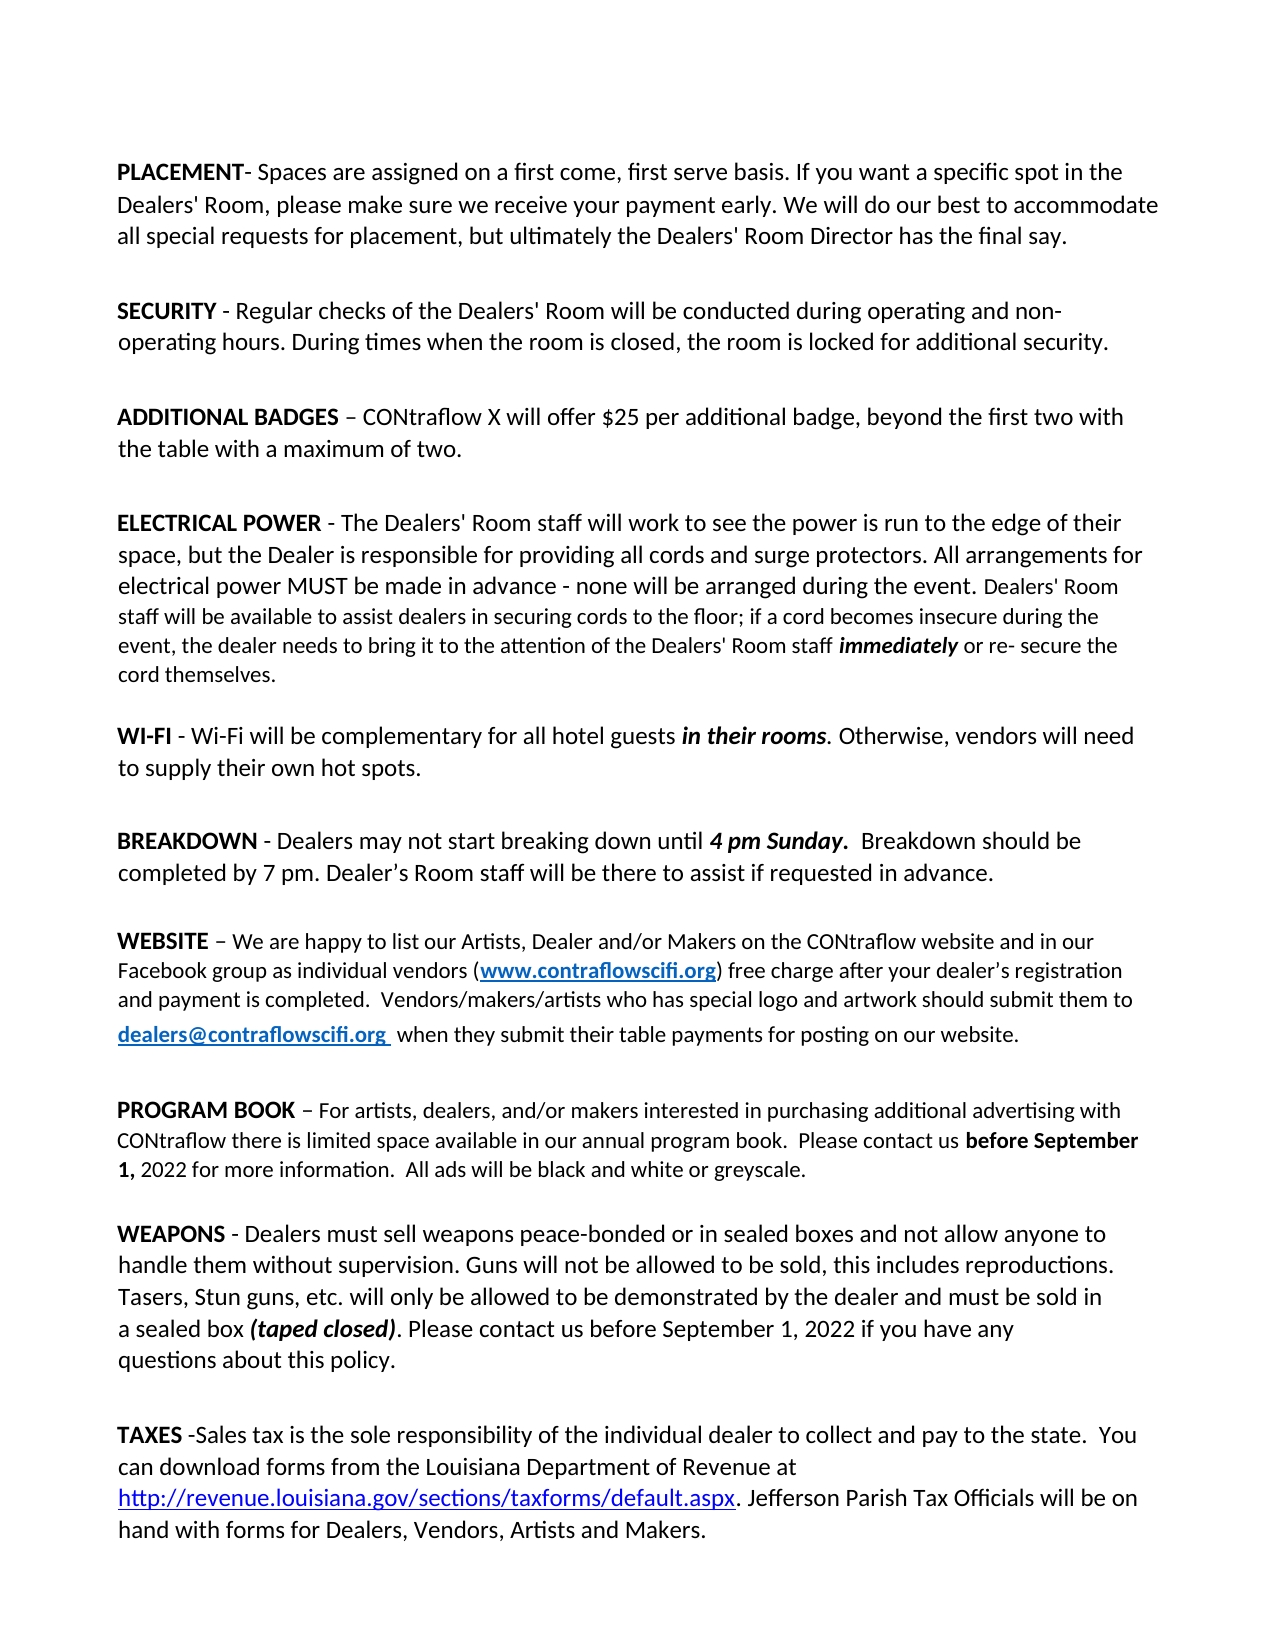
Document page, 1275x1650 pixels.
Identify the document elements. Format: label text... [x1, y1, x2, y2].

text TAXES -Sales tax is the sole responsibility of the individual dealer to collect and pay to the state. You can download forms from the Louisiana Department of Revenue at http://revenue.louisiana.gov/sections/taxforms/default.aspx. Jefferson Parish Tax Officials will be on hand with forms for Dealers, Vendors, Artists and Makers. [117, 1419, 1140, 1545]
text CONtraflow there is limited space available in our annual program book. Please contact us before September 1, 2022 for more information. All ads will be black and white or greyscale. [117, 1126, 1140, 1183]
text WI-FI - Wi-Fi will be complementary for all hotel guests in their rooms. Otherwise, vendors will need to supply their own hot spots. [117, 720, 1161, 782]
text BREAKDOWN - Dealers may not start breaking down until 4 pm Sunday. Breakdown should be completed by 7 pm. Dealer’s Room staff will be there to assist if requested in advance. [117, 825, 1150, 887]
text WEAPONS - Dealers must sell weapons peace-bonded or in sealed boxes and not allow anyone to handle them without supervision. Guns will not be allowed to be sold, this includes reproductions. Tasers, Stun guns, etc. will only be allowed to be demonstrated by the dealer and must be sold in a sealed box (taped closed). Please contact us before September 1, 2022 if you have any questions about this policy. [117, 1218, 1116, 1375]
text ELECTRICAL POWER - The Dealers' Room staff will work to see the power is run to the edge of their space, but the Dealer is responsible for providing all cords and surge protectors. All arrangements for electrical power MUST be made in advance - none will be arranged during the event. Dealers' Room staff will be available to assist dealers in securing cords to the floor; if a cord becomes insecure during the event, the dealer needs to bring it to the attention of the Dealers' Room staff immediately or re- secure the cord themselves. [117, 507, 1150, 688]
text PLACEMENT- Spaces are assigned on a first come, first serve basis. If you want a specific spot in the [106, 157, 1150, 187]
text WEBSITE – We are happy to list our Artists, Dealer and/or Makers on the CONtraflow website and in our Facebook group as individual vendors (www.contraflowscifi.org) free charge after your dealer’s registration and payment is completed. Vendors/makers/artists who has special logo and artwork should submit them to dealers@contraflowscifi.org when they submit their table payments for posting on our website. [117, 925, 1140, 1050]
text PROGRAM BOOK – For artists, dealers, and/or makers interested in purchasing additional advertising with [117, 1094, 1140, 1125]
text ADDITIONAL BADGES – CONtraflow X will offer $25 per additional badge, beyond the first two with the table with a maximum of two. [117, 401, 1150, 463]
text Dealers' Room, please make sure we receive your payment early. We will do our best to accommodate all special requests for placement, but ultimately the Dealers' Room Director has the final say. [117, 189, 1161, 251]
text SECURITY - Regular checks of the Dealers' Room will be conducted during operating and non-operating hours. During times when the room is closed, the room is locked for additional security. [117, 295, 1150, 357]
